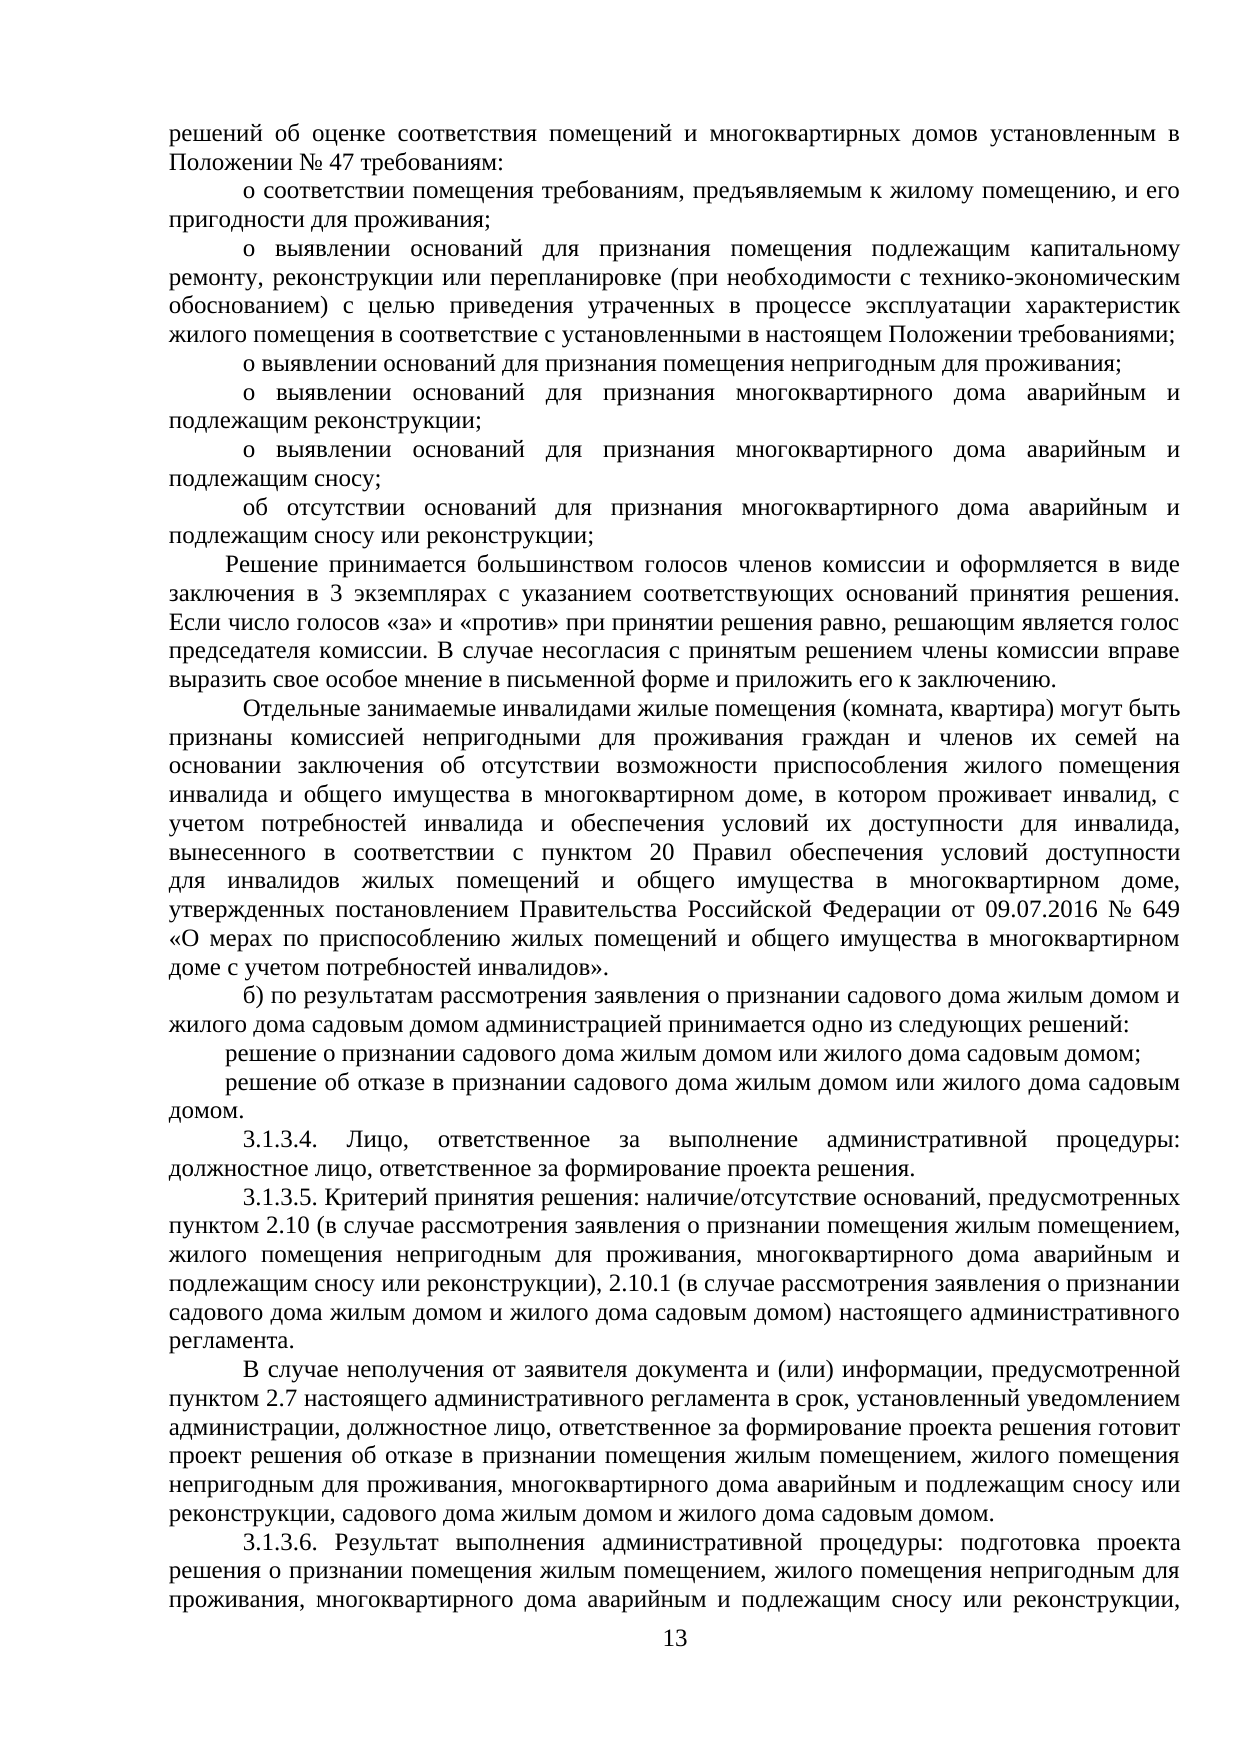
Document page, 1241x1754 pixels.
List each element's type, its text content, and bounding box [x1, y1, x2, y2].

text о выявлении оснований для признания помещения непригодным для проживания; [169, 348, 1181, 377]
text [169, 118, 1181, 176]
text о выявлении оснований для признания многоквартирного дома аварийным и подлежащим реконструкции; [169, 377, 1181, 434]
text об отсутствии оснований для признания многоквартирного дома аварийным и подлежащим сносу или реконструкции; [169, 492, 1181, 549]
text В случае неполучения от заявителя документа и (или) информации, предусмотренной пунктом 2.7 настоящего административного регламента в срок, установленный уведомлением администрации, должностное лицо, ответственное за формирование проекта решения готовит проект решения об отказе в признании помещения жилым помещением, жилого помещения непригодным для проживания, многоквартирного дома аварийным и подлежащим сносу или реконструкции, садового дома жилым домом и жилого дома садовым домом. [169, 1354, 1181, 1527]
text решение об отказе в признании садового дома жилым домом или жилого дома садовым домом. [169, 1067, 1181, 1124]
text о выявлении оснований для признания многоквартирного дома аварийным и подлежащим сносу; [169, 434, 1181, 492]
text Отдельные занимаемые инвалидами жилые помещения (комната, квартира) могут быть признаны комиссией непригодными для проживания граждан и членов их семей на основании заключения об отсутствии возможности приспособления жилого помещения инвалида и общего имущества в многоквартирном доме, в котором проживает инвалид, с учетом потребностей инвалида и обеспечения условий их доступности для инвалида, вынесенного в соответствии с пунктом 20 Правил обеспечения условий доступности для инвалидов жилых помещений и общего имущества в многоквартирном доме, утвержденных постановлением Правительства Российской Федерации от 09.07.2016 № 649 «О мерах по приспособлению жилых помещений и общего имущества в многоквартирном доме с учетом потребностей инвалидов». [169, 693, 1181, 981]
text о выявлении оснований для признания помещения подлежащим капитальному ремонту, реконструкции или перепланировке (при необходимости с технико-экономическим обоснованием) с целью приведения утраченных в процессе эксплуатации характеристик жилого помещения в соответствие с установленными в настоящем Положении требованиями; [169, 233, 1181, 348]
text 3.1.3.4. Лицо, ответственное за выполнение административной процедуры: должностное лицо, ответственное за формирование проекта решения. [169, 1124, 1181, 1182]
text решение о признании садового дома жилым домом или жилого дома садовым домом; [169, 1038, 1181, 1067]
text б) по результатам рассмотрения заявления о признании садового дома жилым домом и жилого дома садовым домом администрацией принимается одно из следующих решений: [169, 981, 1181, 1038]
text о соответствии помещения требованиям, предъявляемым к жилому помещению, и его пригодности для проживания; [169, 176, 1181, 233]
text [169, 1527, 1181, 1613]
text Решение принимается большинством голосов членов комиссии и оформляется в виде заключения в 3 экземплярах с указанием соответствующих оснований принятия решения. Если число голосов «за» и «против» при принятии решения равно, решающим является голос председателя комиссии. В случае несогласия с принятым решением члены комиссии вправе выразить свое особое мнение в письменной форме и приложить его к заключению. [169, 549, 1181, 693]
text 3.1.3.5. Критерий принятия решения: наличие/отсутствие оснований, предусмотренных пунктом 2.10 (в случае рассмотрения заявления о признании помещения жилым помещением, жилого помещения непригодным для проживания, многоквартирного дома аварийным и подлежащим сносу или реконструкции), 2.10.1 (в случае рассмотрения заявления о признании садового дома жилым домом и жилого дома садовым домом) настоящего административного регламента. [169, 1182, 1181, 1354]
